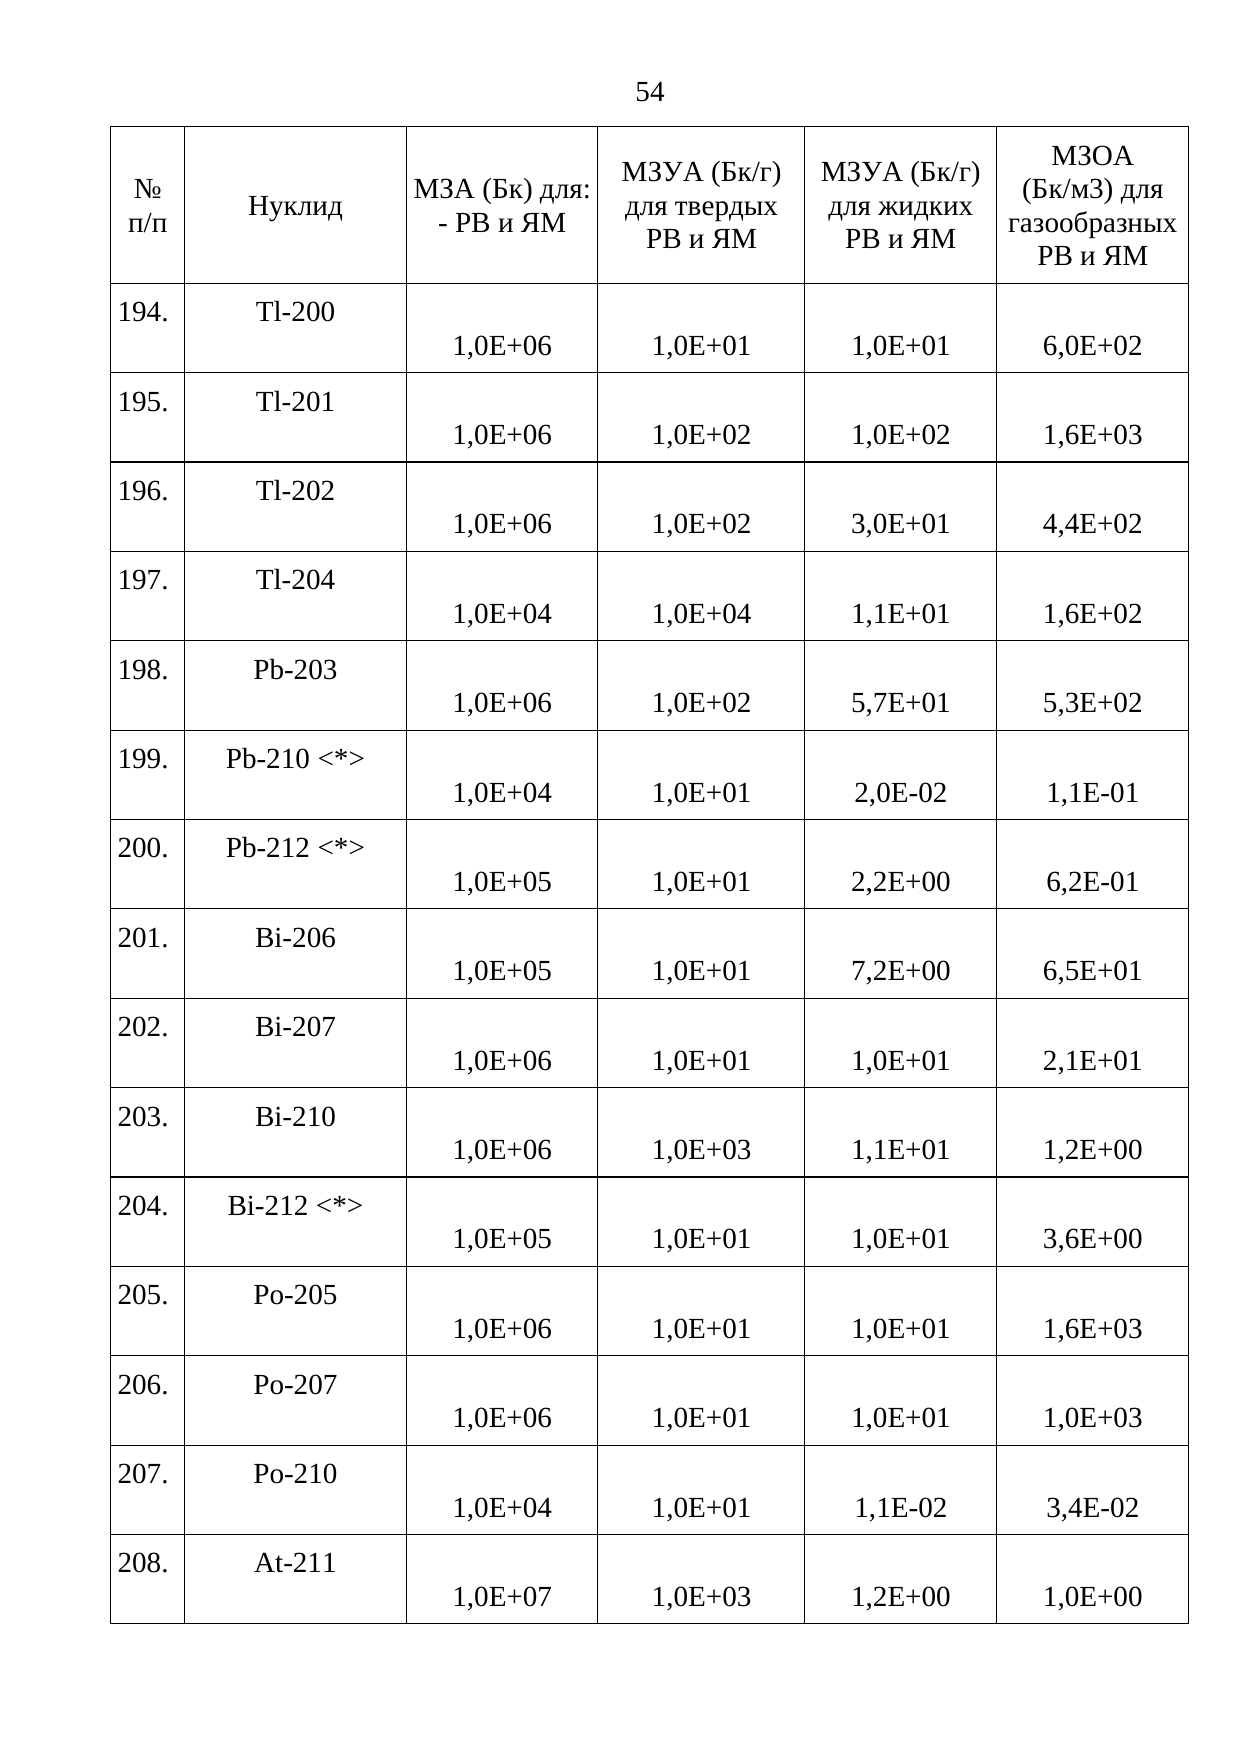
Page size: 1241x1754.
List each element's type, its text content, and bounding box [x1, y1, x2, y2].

table_cell Po-210 [185, 1446, 406, 1534]
table_cell [111, 641, 184, 729]
table_cell 1,0E+01 [805, 1178, 996, 1266]
table_cell 1,0E+01 [805, 284, 996, 372]
table_cell Tl-202 [185, 463, 406, 551]
table_cell 3,6E+00 [997, 1178, 1188, 1266]
table_cell [111, 1356, 184, 1444]
table_cell 1,0E+04 [407, 552, 597, 640]
table_cell 1,0E+03 [598, 1535, 804, 1623]
table_header МЗОА (Бк/м3) для газообразных РВ и ЯМ [997, 127, 1188, 283]
table_cell [111, 1535, 184, 1623]
table_cell 1,0E+01 [598, 999, 804, 1087]
table_cell [111, 999, 184, 1087]
table_cell 1,0E+01 [598, 1356, 804, 1444]
table_cell 1,0E+01 [805, 999, 996, 1087]
table_cell 1,0E+01 [598, 1267, 804, 1355]
table_cell [111, 284, 184, 372]
table_cell 1,0E+02 [805, 373, 996, 461]
table_cell [111, 1267, 184, 1355]
table_cell Po-207 [185, 1356, 406, 1444]
table_cell [111, 373, 184, 461]
table_header МЗА (Бк) для: - РВ и ЯМ [407, 127, 597, 283]
table_cell 1,0E+06 [407, 1267, 597, 1355]
table_cell 1,0E+01 [598, 1446, 804, 1534]
table_cell [111, 552, 184, 640]
table_cell Bi-207 [185, 999, 406, 1087]
table_cell 1,0E+06 [407, 641, 597, 729]
table_cell 1,1E+01 [805, 552, 996, 640]
table_cell [111, 909, 184, 998]
table_cell 2,2E+00 [805, 820, 996, 908]
table_cell Bi-212 <*> [185, 1178, 406, 1266]
table_cell [111, 463, 184, 551]
table_header МЗУА (Бк/г) для жидких РВ и ЯМ [805, 127, 996, 283]
table_cell 1,0E+01 [598, 1178, 804, 1266]
table_cell 1,0E+06 [407, 1088, 597, 1176]
table_cell 1,0E+02 [598, 373, 804, 461]
table_cell 7,2E+00 [805, 909, 996, 998]
table_cell 1,0E+06 [407, 284, 597, 372]
table_cell 1,0E+03 [997, 1356, 1188, 1444]
table_cell 6,0E+02 [997, 284, 1188, 372]
table_cell 1,1E-02 [805, 1446, 996, 1534]
table_cell 2,1E+01 [997, 999, 1188, 1087]
table_cell Tl-200 [185, 284, 406, 372]
table_cell Pb-203 [185, 641, 406, 729]
table_cell Tl-201 [185, 373, 406, 461]
table_cell Pb-212 <*> [185, 820, 406, 908]
table_cell 1,0E+03 [598, 1088, 804, 1176]
table_cell Pb-210 <*> [185, 731, 406, 819]
table_cell 1,0E+00 [997, 1535, 1188, 1623]
table_cell 1,0E+01 [598, 284, 804, 372]
table_cell 1,0E+04 [598, 552, 804, 640]
table_cell 1,0E+01 [598, 820, 804, 908]
table_cell [111, 820, 184, 908]
table_cell [111, 1178, 184, 1266]
table_cell 4,4E+02 [997, 463, 1188, 551]
table_cell 3,4E-02 [997, 1446, 1188, 1534]
table_cell 1,1E-01 [997, 731, 1188, 819]
table_cell 1,0E+01 [598, 731, 804, 819]
table_header МЗУА (Бк/г) для твердых РВ и ЯМ [598, 127, 804, 283]
table_cell [111, 1446, 184, 1534]
table_cell 5,7E+01 [805, 641, 996, 729]
table_cell [111, 731, 184, 819]
table_cell 1,0E+04 [407, 731, 597, 819]
table_cell 1,0E+06 [407, 373, 597, 461]
table_cell 1,0E+01 [805, 1356, 996, 1444]
table_cell 1,0E+01 [598, 909, 804, 998]
table_cell 1,0E+05 [407, 1178, 597, 1266]
table_header Нуклид [185, 127, 406, 283]
table_cell 1,6E+02 [997, 552, 1188, 640]
table_cell [111, 1088, 184, 1176]
table_cell 2,0E-02 [805, 731, 996, 819]
table_cell 1,0E+01 [805, 1267, 996, 1355]
table_cell Tl-204 [185, 552, 406, 640]
table_cell 1,0E+05 [407, 820, 597, 908]
table_cell 1,0E+06 [407, 999, 597, 1087]
table_cell 1,2E+00 [805, 1535, 996, 1623]
table_header № п/п [111, 127, 184, 283]
table_cell 1,0E+02 [598, 641, 804, 729]
table_cell 1,0E+06 [407, 463, 597, 551]
table_cell At-211 [185, 1535, 406, 1623]
table_cell 1,0E+06 [407, 1356, 597, 1444]
table_cell 3,0E+01 [805, 463, 996, 551]
table_cell 6,2E-01 [997, 820, 1188, 908]
table_cell 5,3E+02 [997, 641, 1188, 729]
table_cell Po-205 [185, 1267, 406, 1355]
table_cell 1,0E+02 [598, 463, 804, 551]
table_cell 6,5E+01 [997, 909, 1188, 998]
table_cell 1,6E+03 [997, 1267, 1188, 1355]
table_cell Bi-206 [185, 909, 406, 998]
table_cell Bi-210 [185, 1088, 406, 1176]
table_cell 1,0E+07 [407, 1535, 597, 1623]
table_cell 1,6E+03 [997, 373, 1188, 461]
table_cell 1,1E+01 [805, 1088, 996, 1176]
table_cell 1,2E+00 [997, 1088, 1188, 1176]
table_cell 1,0E+05 [407, 909, 597, 998]
table_cell 1,0E+04 [407, 1446, 597, 1534]
